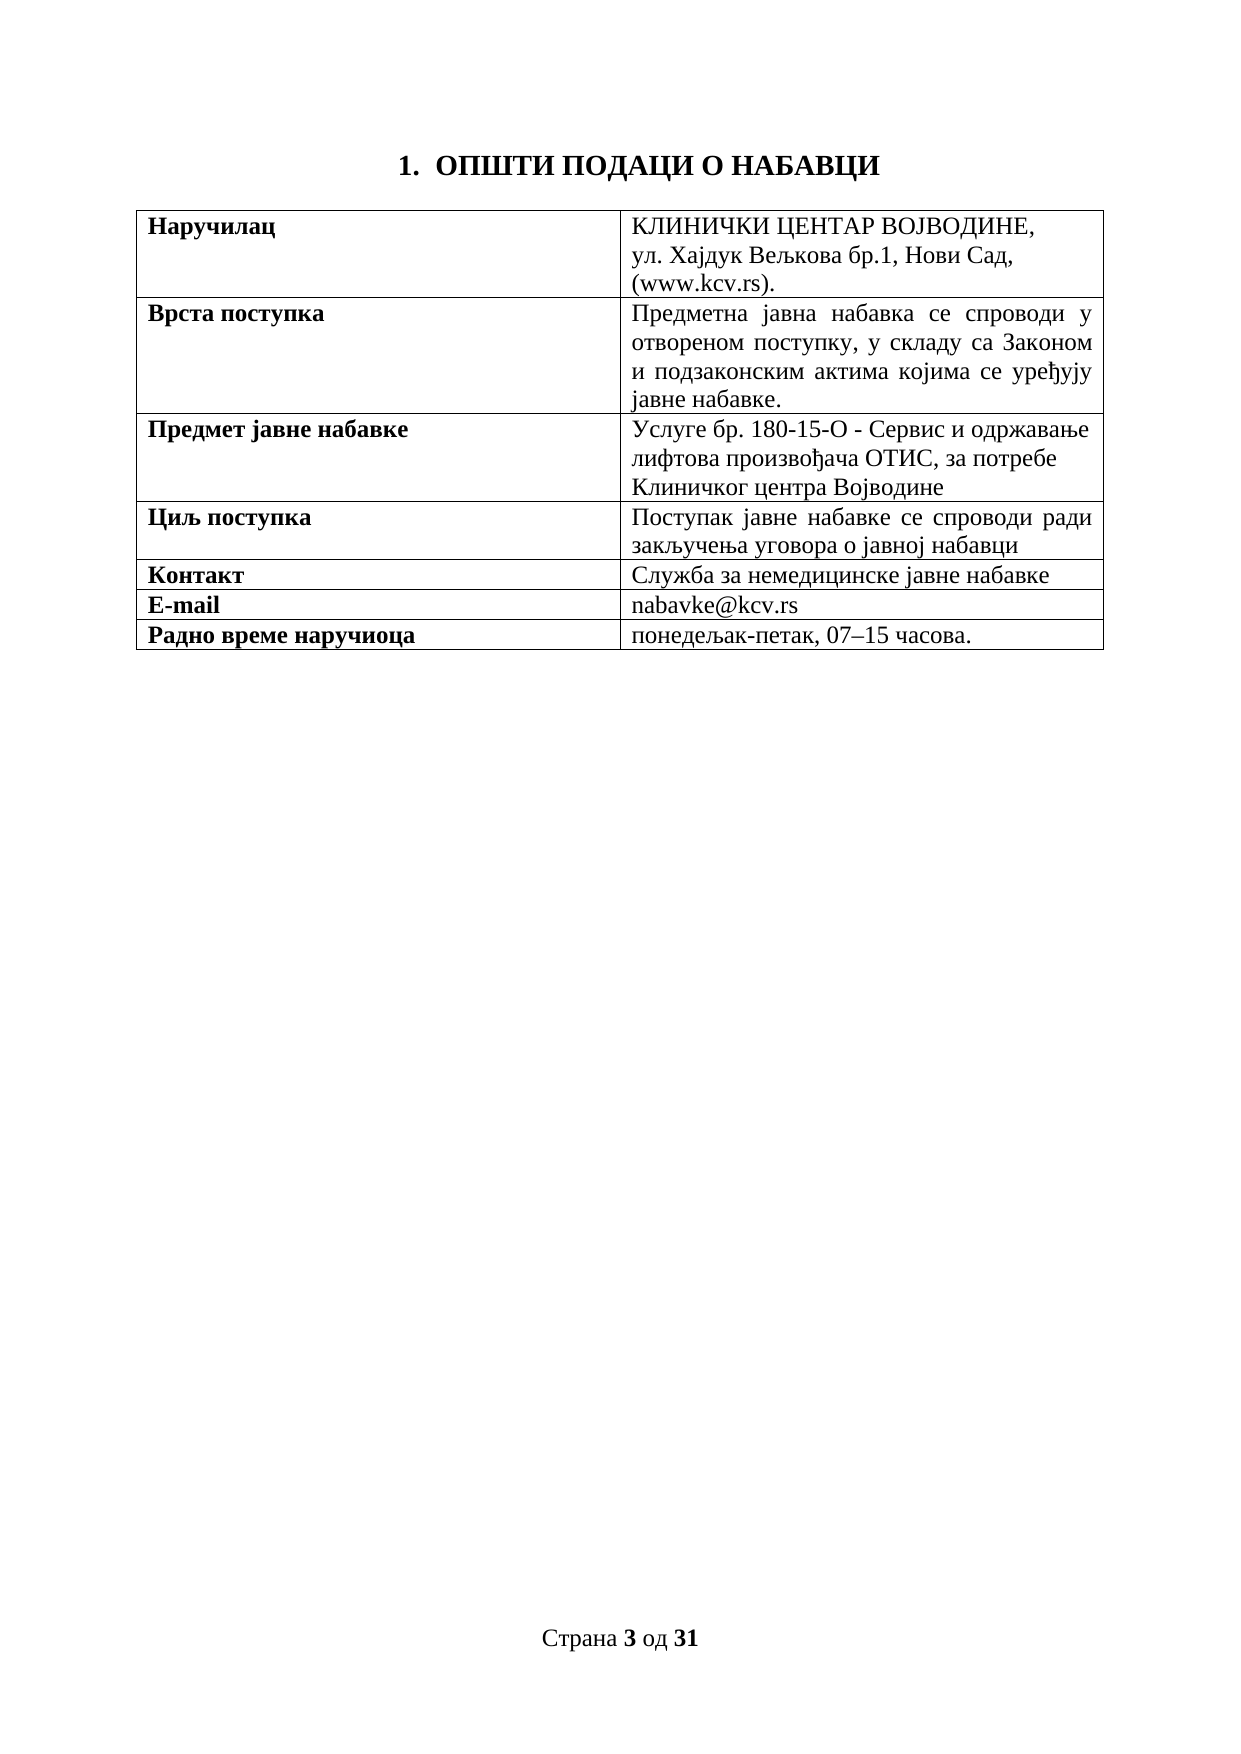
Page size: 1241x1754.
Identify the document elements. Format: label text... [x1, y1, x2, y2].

table_cell nabavke@kcv.rs [621, 590, 1103, 619]
table_cell понедељак-петак, 07–15 часова. [621, 620, 1103, 648]
table_cell Служба за немедицинске јавне набавке [621, 560, 1103, 589]
table_cell Врста поступка [137, 298, 620, 413]
table_cell Предметна јавна набавка се спроводи у , у складу са Законом и подзаконским актима којима се уређују јавне набавке. [621, 298, 1103, 413]
table_cell Предмет јавне набавке [137, 414, 620, 501]
table_header КЛИНИЧКИ ЦЕНТАР ВОЈВОДИНЕ, ул. Хајдук Вељкова бр.1, Нови Сад, (www.kcv.rs). [621, 211, 1103, 297]
table_header Наручилац [137, 211, 620, 297]
table_cell бр. 180-15-O - Сервис и одржавање лифтова произвођача ОТИС, за потребе Клиничког центра Војводине [621, 414, 1103, 501]
subtitle ОПШТИ ПОДАЦИ О НАБАВЦИ [185, 148, 1092, 181]
table_cell Поступак јавне набавке се спроводи ради закључења [621, 502, 1103, 559]
table_cell Циљ поступка [137, 502, 620, 559]
table_cell E-mail [137, 590, 620, 619]
table_cell Контакт [137, 560, 620, 589]
table_cell Радно време наручиоца [137, 620, 620, 648]
